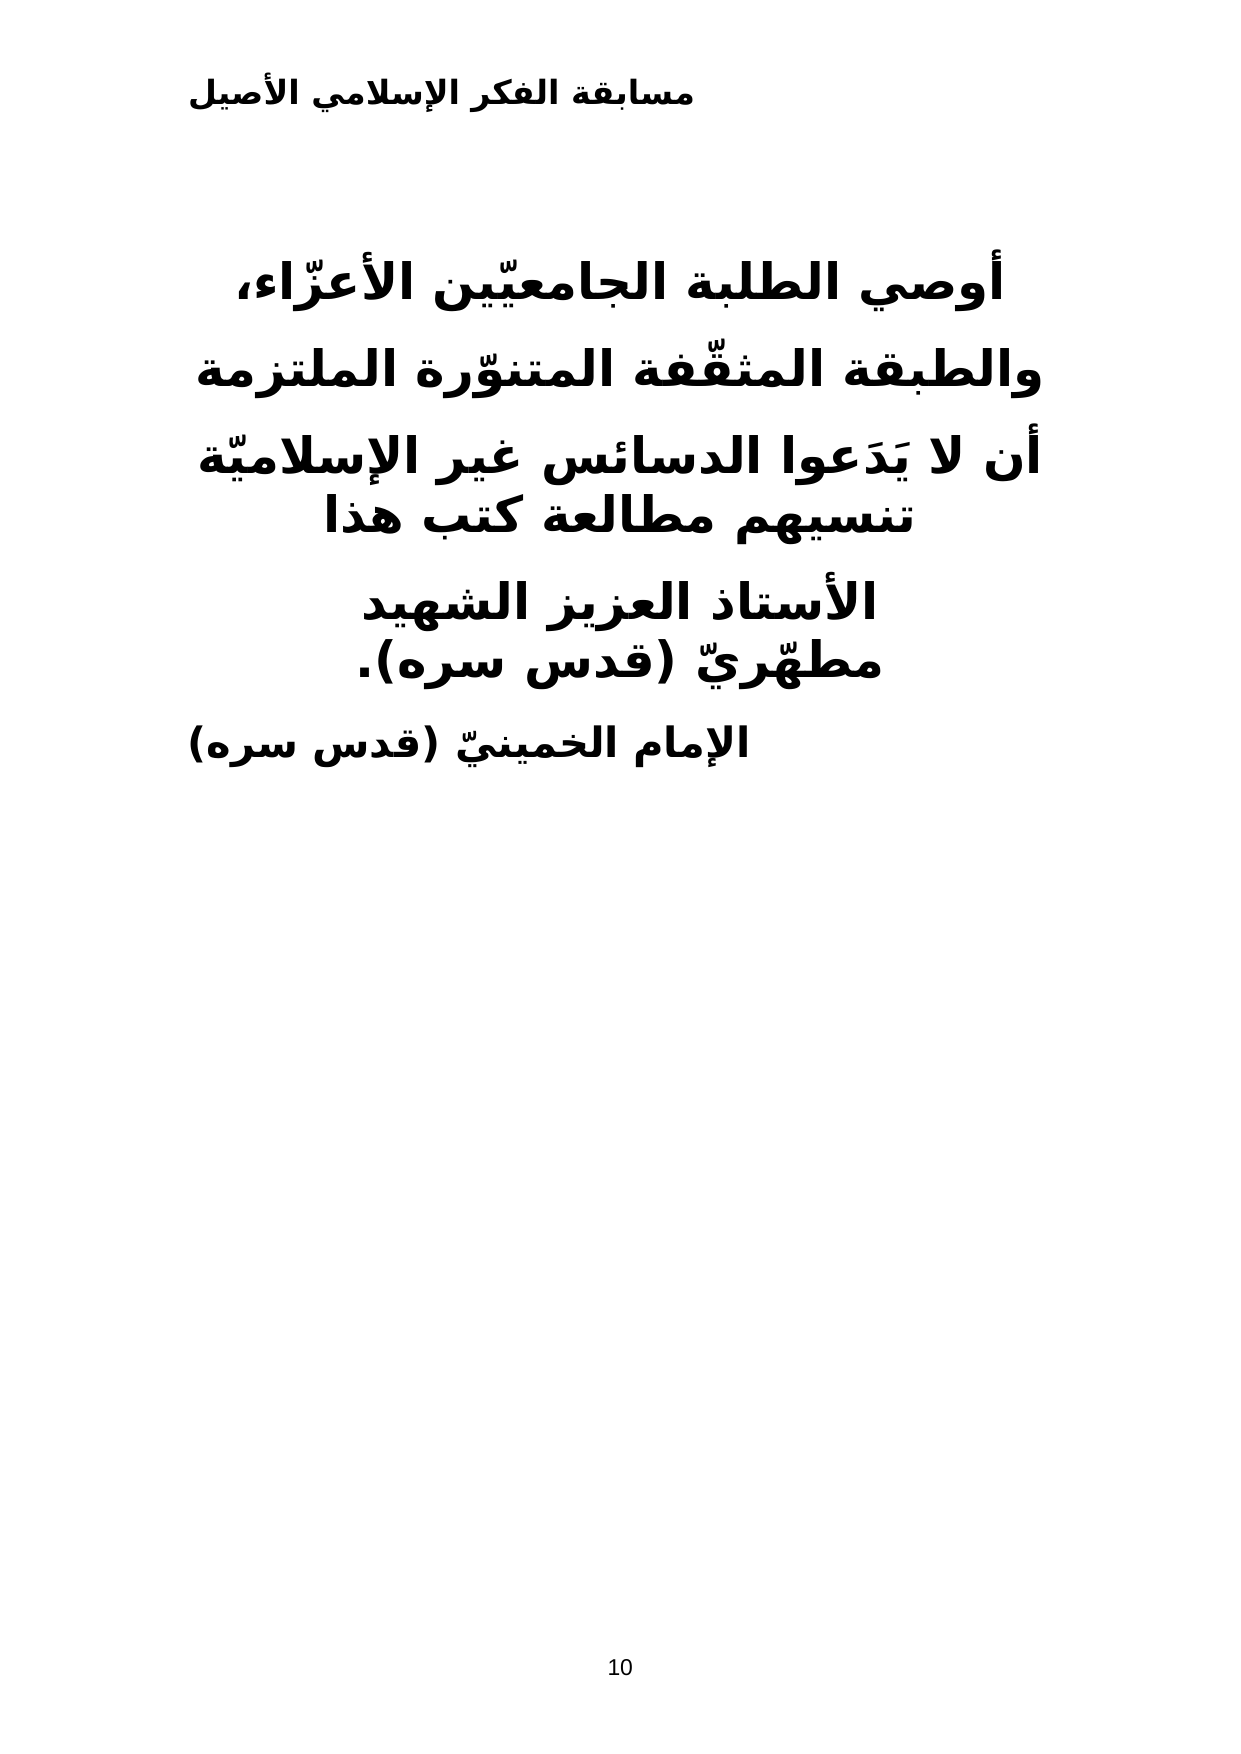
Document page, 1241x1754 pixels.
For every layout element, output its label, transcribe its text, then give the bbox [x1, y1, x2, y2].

text الأستاذ العزيز الشهيد مطهّريّ (قدس سره). [187, 573, 1053, 689]
text أوصي الطلبة الجامعيّين الأعزّاء، [187, 253, 1053, 311]
text الإمام الخمينيّ (قدس سره) [187, 719, 1053, 767]
text والطبقة المثقّفة المتنوّرة الملتزمة [187, 340, 1053, 398]
text أن لا يَدَعوا الدسائس غير الإسلاميّة تنسيهم مطالعة كتب هذا [187, 427, 1053, 544]
